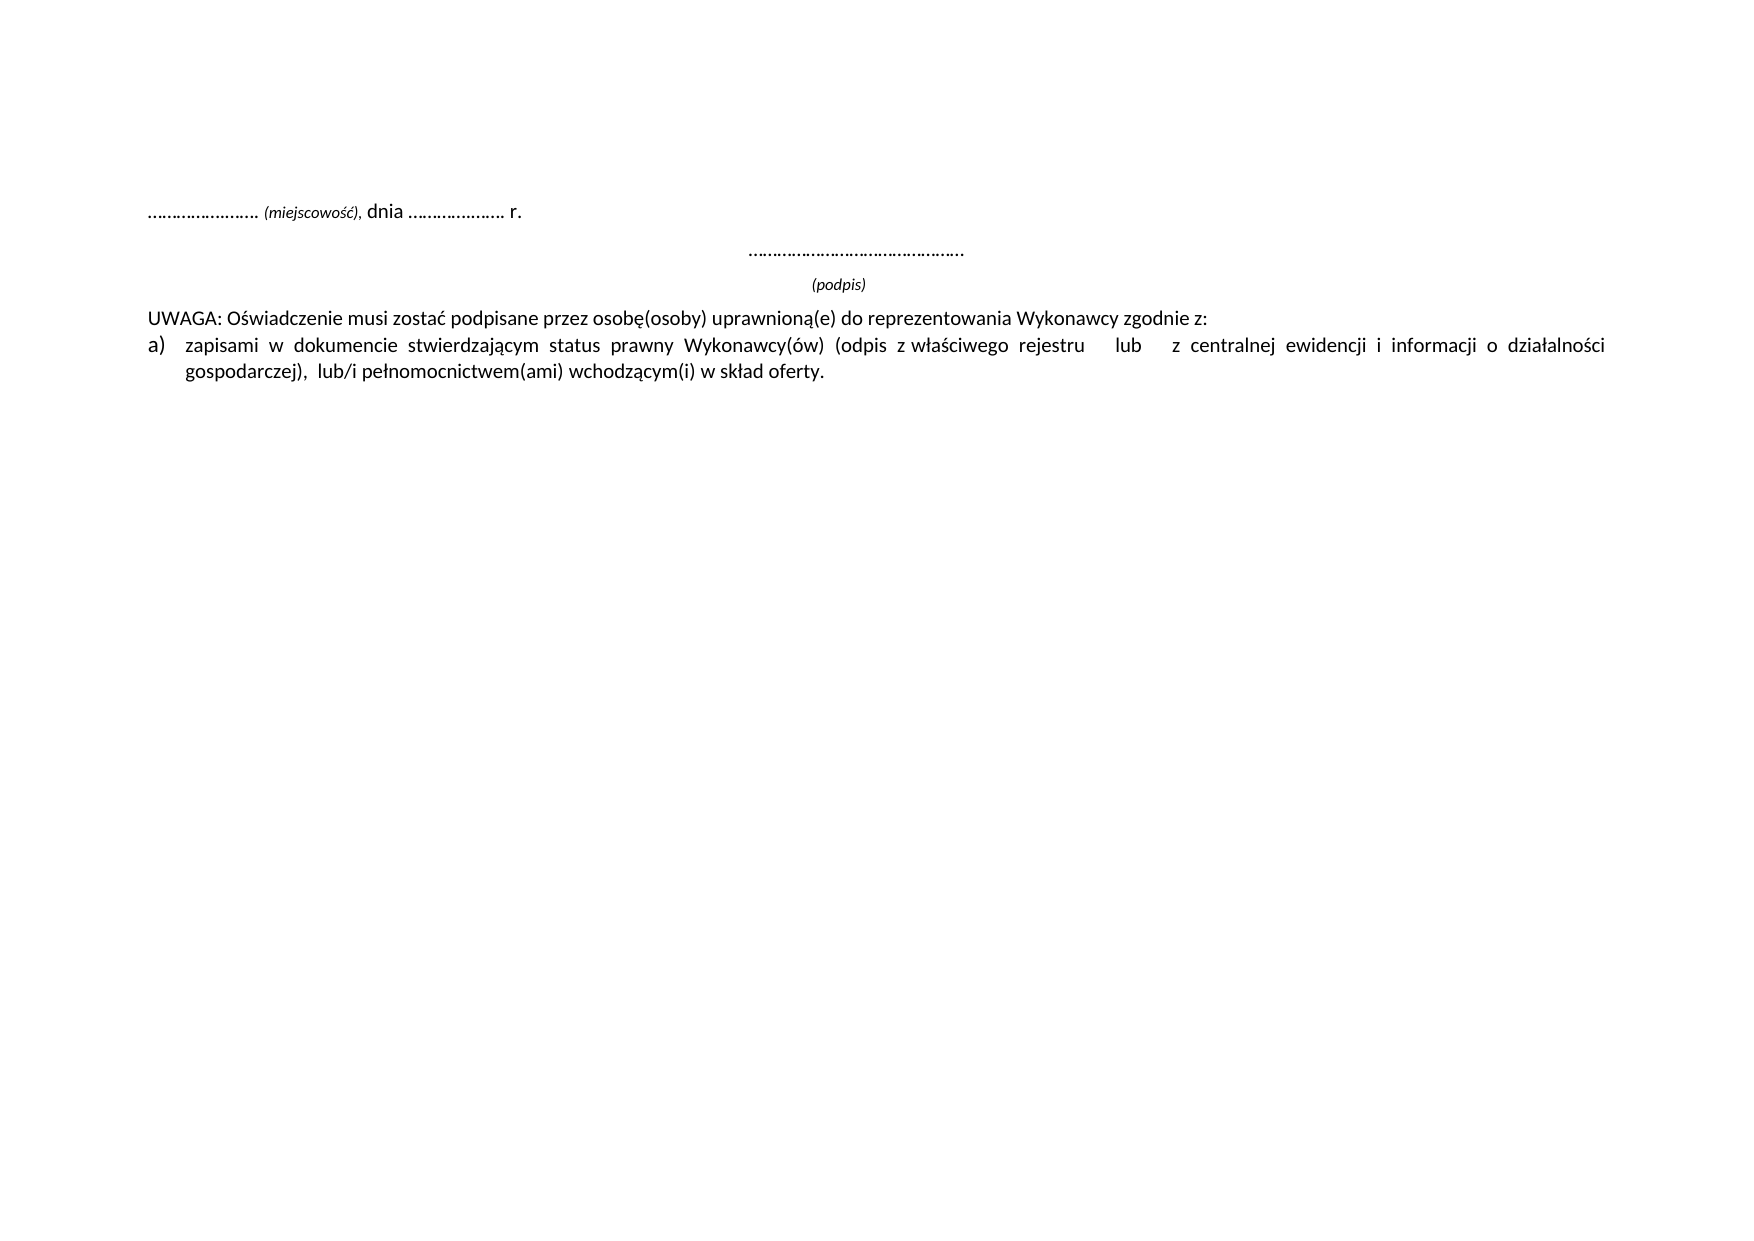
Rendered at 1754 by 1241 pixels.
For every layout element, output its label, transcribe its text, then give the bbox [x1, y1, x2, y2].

text ……………………………………… [148, 237, 1606, 262]
list UWAGA: Oświadczenie musi zostać podpisane przez osobę(osoby) uprawnioną(e) do reprezentowania Wykonawcy zgodnie z: [148, 305, 1606, 331]
text (podpis) [738, 275, 1606, 295]
text …………….……. (miejscowość), dnia ………….……. r. [148, 198, 1606, 224]
list zapisami w dokumencie stwierdzającym status prawny Wykonawcy(ów) (odpis z właściwego rejestru lub z centralnej ewidencji i informacji o działalności gospodarczej), lub/i pełnomocnictwem(ami) wchodzącym(i) w skład oferty. [148, 331, 1606, 384]
